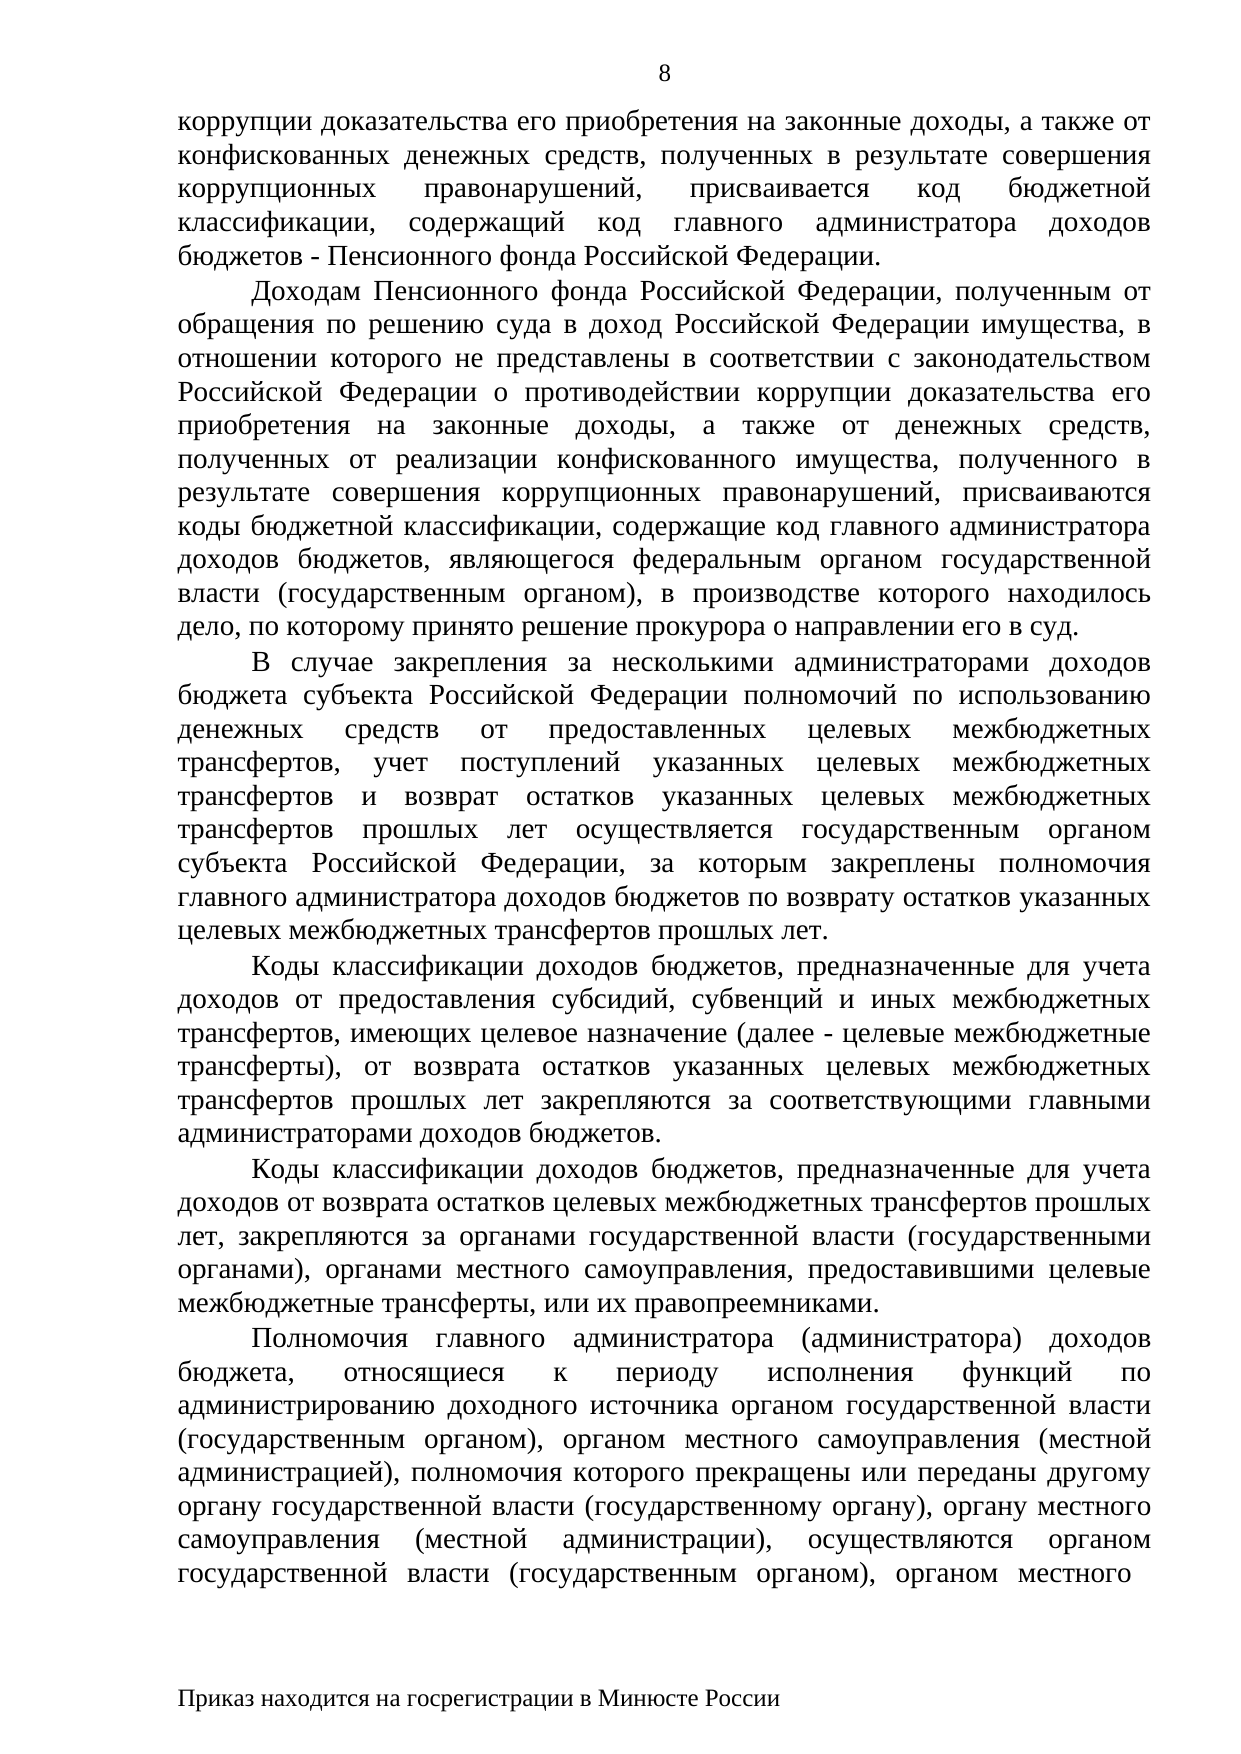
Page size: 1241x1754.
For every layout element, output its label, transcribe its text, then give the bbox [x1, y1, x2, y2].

text Коды классификации доходов бюджетов, предназначенные для учета доходов от возврата остатков целевых межбюджетных трансфертов прошлых лет, закрепляются за органами государственной власти (государственными органами), органами местного самоуправления, предоставившими целевые межбюджетные трансферты, или их правопреемниками. [177, 1151, 1152, 1318]
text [177, 1320, 1152, 1622]
text Коды классификации доходов бюджетов, предназначенные для учета доходов от предоставления субсидий, субвенций и иных межбюджетных трансфертов, имеющих целевое назначение (далее - целевые межбюджетные трансферты), от возврата остатков указанных целевых межбюджетных трансфертов прошлых лет закрепляются за соответствующими главными администраторами доходов бюджетов. [177, 948, 1152, 1149]
text В случае закрепления за несколькими администраторами доходов бюджета субъекта Российской Федерации полномочий по использованию денежных средств от предоставленных целевых межбюджетных трансфертов, учет поступлений указанных целевых межбюджетных трансфертов и возврат остатков указанных целевых межбюджетных трансфертов прошлых лет осуществляется государственным органом субъекта Российской Федерации, за которым закреплены полномочия главного администратора доходов бюджетов по возврату остатков указанных целевых межбюджетных трансфертов прошлых лет. [177, 644, 1152, 946]
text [177, 103, 1152, 271]
text Доходам Пенсионного фонда Российской Федерации, полученным от обращения по решению суда в доход Российской Федерации имущества, в отношении которого не представлены в соответствии с законодательством Российской Федерации о противодействии коррупции доказательства его приобретения на законные доходы, а также от денежных средств, полученных от реализации конфискованного имущества, полученного в результате совершения коррупционных правонарушений, присваиваются коды бюджетной классификации, содержащие код главного администратора доходов бюджетов, являющегося федеральным органом государственной власти (государственным органом), в производстве которого находилось дело, по которому принято решение прокурора о направлении его в суд. [177, 273, 1152, 642]
